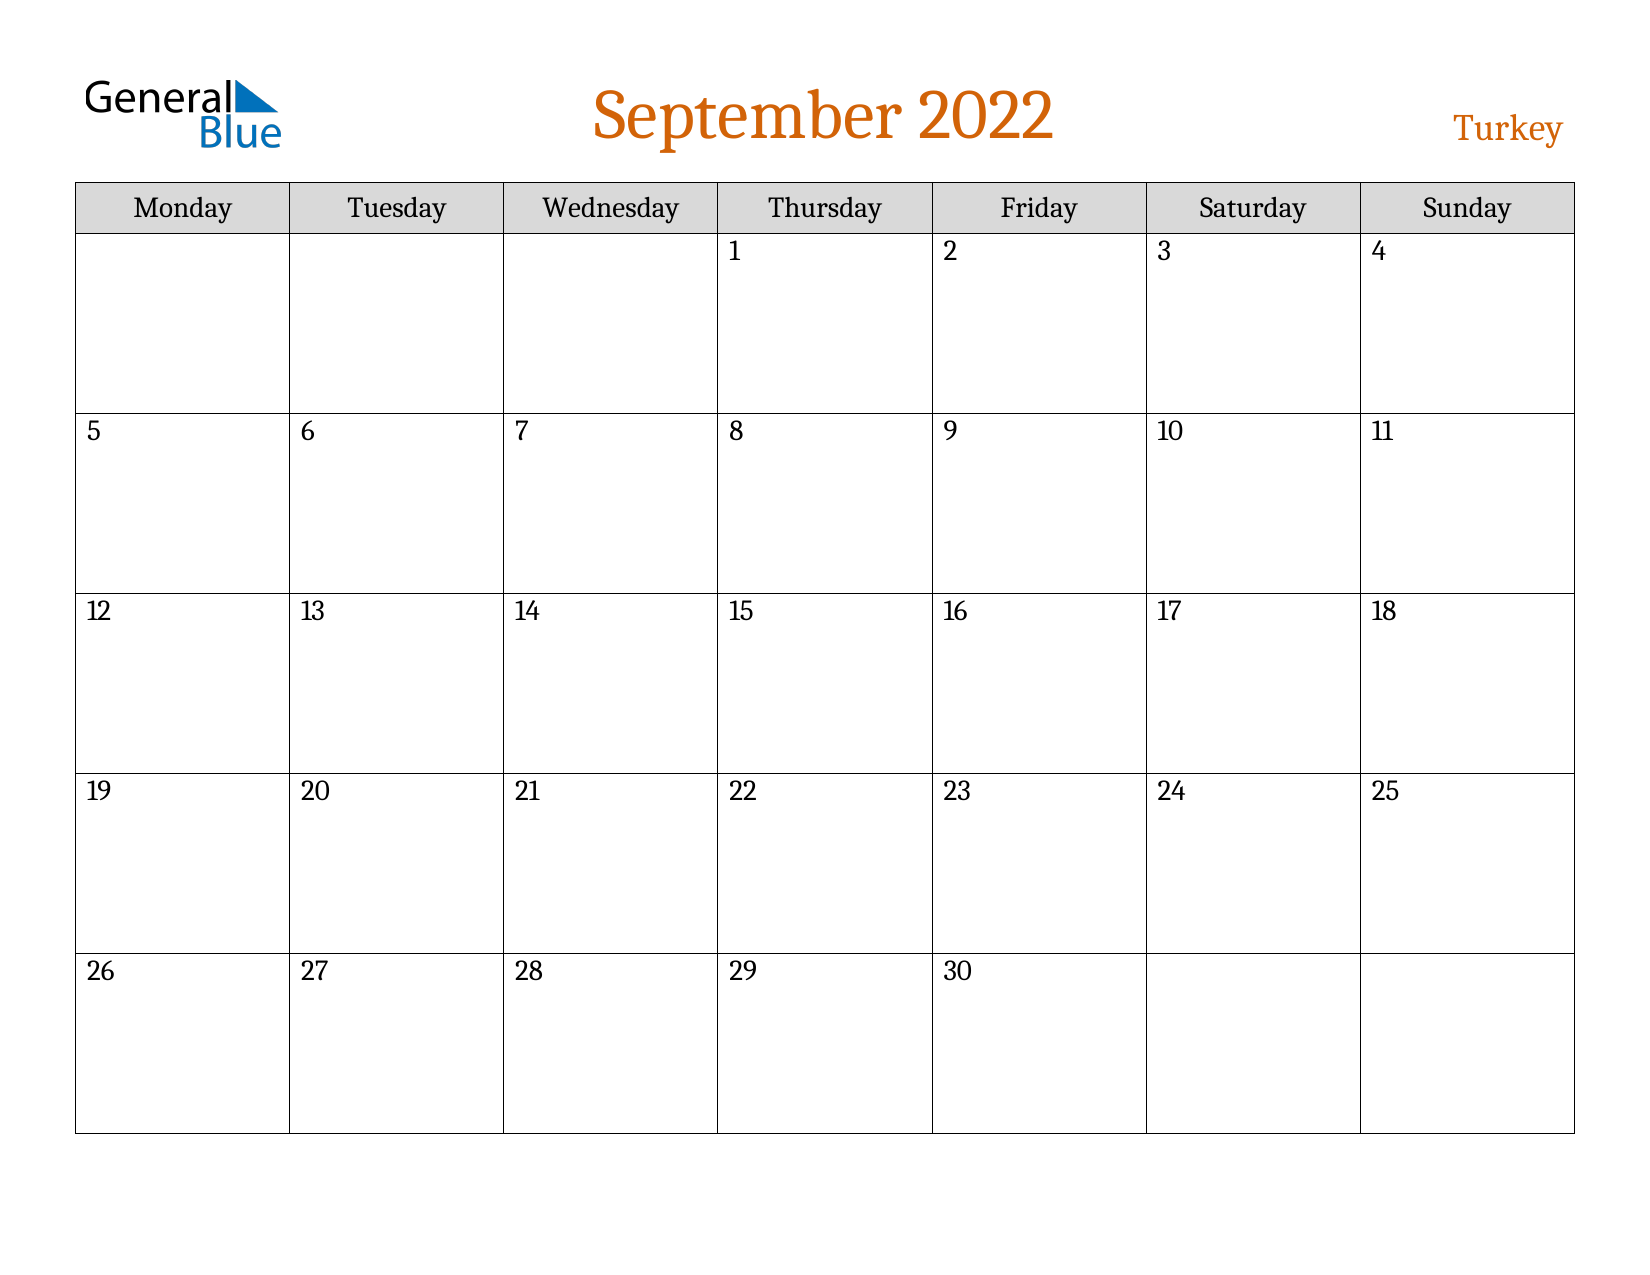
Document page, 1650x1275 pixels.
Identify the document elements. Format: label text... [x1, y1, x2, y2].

table_cell 19 [76, 774, 289, 810]
table_cell 16 [933, 594, 1146, 630]
table_cell 15 [718, 594, 932, 630]
table_cell Thursday [718, 183, 932, 233]
table_cell 22 [718, 774, 932, 810]
table_cell [290, 990, 503, 1133]
table_cell [718, 630, 932, 773]
table_cell 14 [504, 594, 717, 630]
table_cell [1361, 630, 1574, 773]
table_cell 10 [1147, 414, 1360, 450]
table_cell [290, 234, 503, 270]
table_cell [76, 990, 289, 1133]
table_cell [504, 270, 717, 413]
table_cell [1361, 270, 1574, 413]
table_cell [933, 450, 1146, 593]
table_cell [1147, 630, 1360, 773]
table_cell 25 [1361, 774, 1574, 810]
table_cell [1147, 990, 1360, 1133]
table_cell [76, 234, 289, 270]
table_cell 27 [290, 954, 503, 990]
table_cell [290, 810, 503, 953]
table_cell [718, 450, 932, 593]
table_cell Tuesday [290, 183, 503, 233]
table_cell [1147, 270, 1360, 413]
table_cell 8 [718, 414, 932, 450]
table_cell 21 [504, 774, 717, 810]
table_cell Saturday [1147, 183, 1360, 233]
table_cell [933, 810, 1146, 953]
table_cell [1147, 954, 1360, 990]
table_cell [290, 450, 503, 593]
table_cell [504, 990, 717, 1133]
table_cell 26 [76, 954, 289, 990]
table_cell 28 [504, 954, 717, 990]
table_cell [504, 450, 717, 593]
table_cell [718, 990, 932, 1133]
table_cell 9 [933, 414, 1146, 450]
table_cell [933, 990, 1146, 1133]
table_cell [1361, 450, 1574, 593]
table_cell [933, 270, 1146, 413]
table_cell Monday [76, 183, 289, 233]
table_cell 11 [1361, 414, 1574, 450]
table_cell 6 [290, 414, 503, 450]
table_cell [76, 450, 289, 593]
table_cell Friday [933, 183, 1146, 233]
table_cell [718, 270, 932, 413]
table_cell 5 [76, 414, 289, 450]
table_cell [1361, 954, 1574, 990]
table_cell [718, 810, 932, 953]
table_cell 4 [1361, 234, 1574, 270]
table_cell Wednesday [504, 183, 717, 233]
table_cell [1361, 990, 1574, 1133]
table_cell 29 [718, 954, 932, 990]
table_cell 12 [76, 594, 289, 630]
table_cell [504, 234, 717, 270]
picture [86, 80, 281, 148]
table_cell [504, 630, 717, 773]
table_header Turkey [1146, 75, 1574, 182]
table_cell [933, 630, 1146, 773]
table_cell 23 [933, 774, 1146, 810]
table_cell 24 [1147, 774, 1360, 810]
table_cell 3 [1147, 234, 1360, 270]
table_cell [504, 810, 717, 953]
table_cell [76, 810, 289, 953]
table_cell [1147, 810, 1360, 953]
table_cell 20 [290, 774, 503, 810]
table_header September 2022 [504, 75, 1146, 182]
table_cell 2 [933, 234, 1146, 270]
table_cell [76, 630, 289, 773]
table_cell [1361, 810, 1574, 953]
table_cell Sunday [1361, 183, 1574, 233]
table_cell 7 [504, 414, 717, 450]
table_cell [290, 270, 503, 413]
table_cell [1147, 450, 1360, 593]
table_cell [76, 270, 289, 413]
table_cell 17 [1147, 594, 1360, 630]
table_cell 18 [1361, 594, 1574, 630]
table_cell [290, 630, 503, 773]
table_header [76, 75, 503, 182]
table_cell 1 [718, 234, 932, 270]
table_cell 13 [290, 594, 503, 630]
table_cell 30 [933, 954, 1146, 990]
